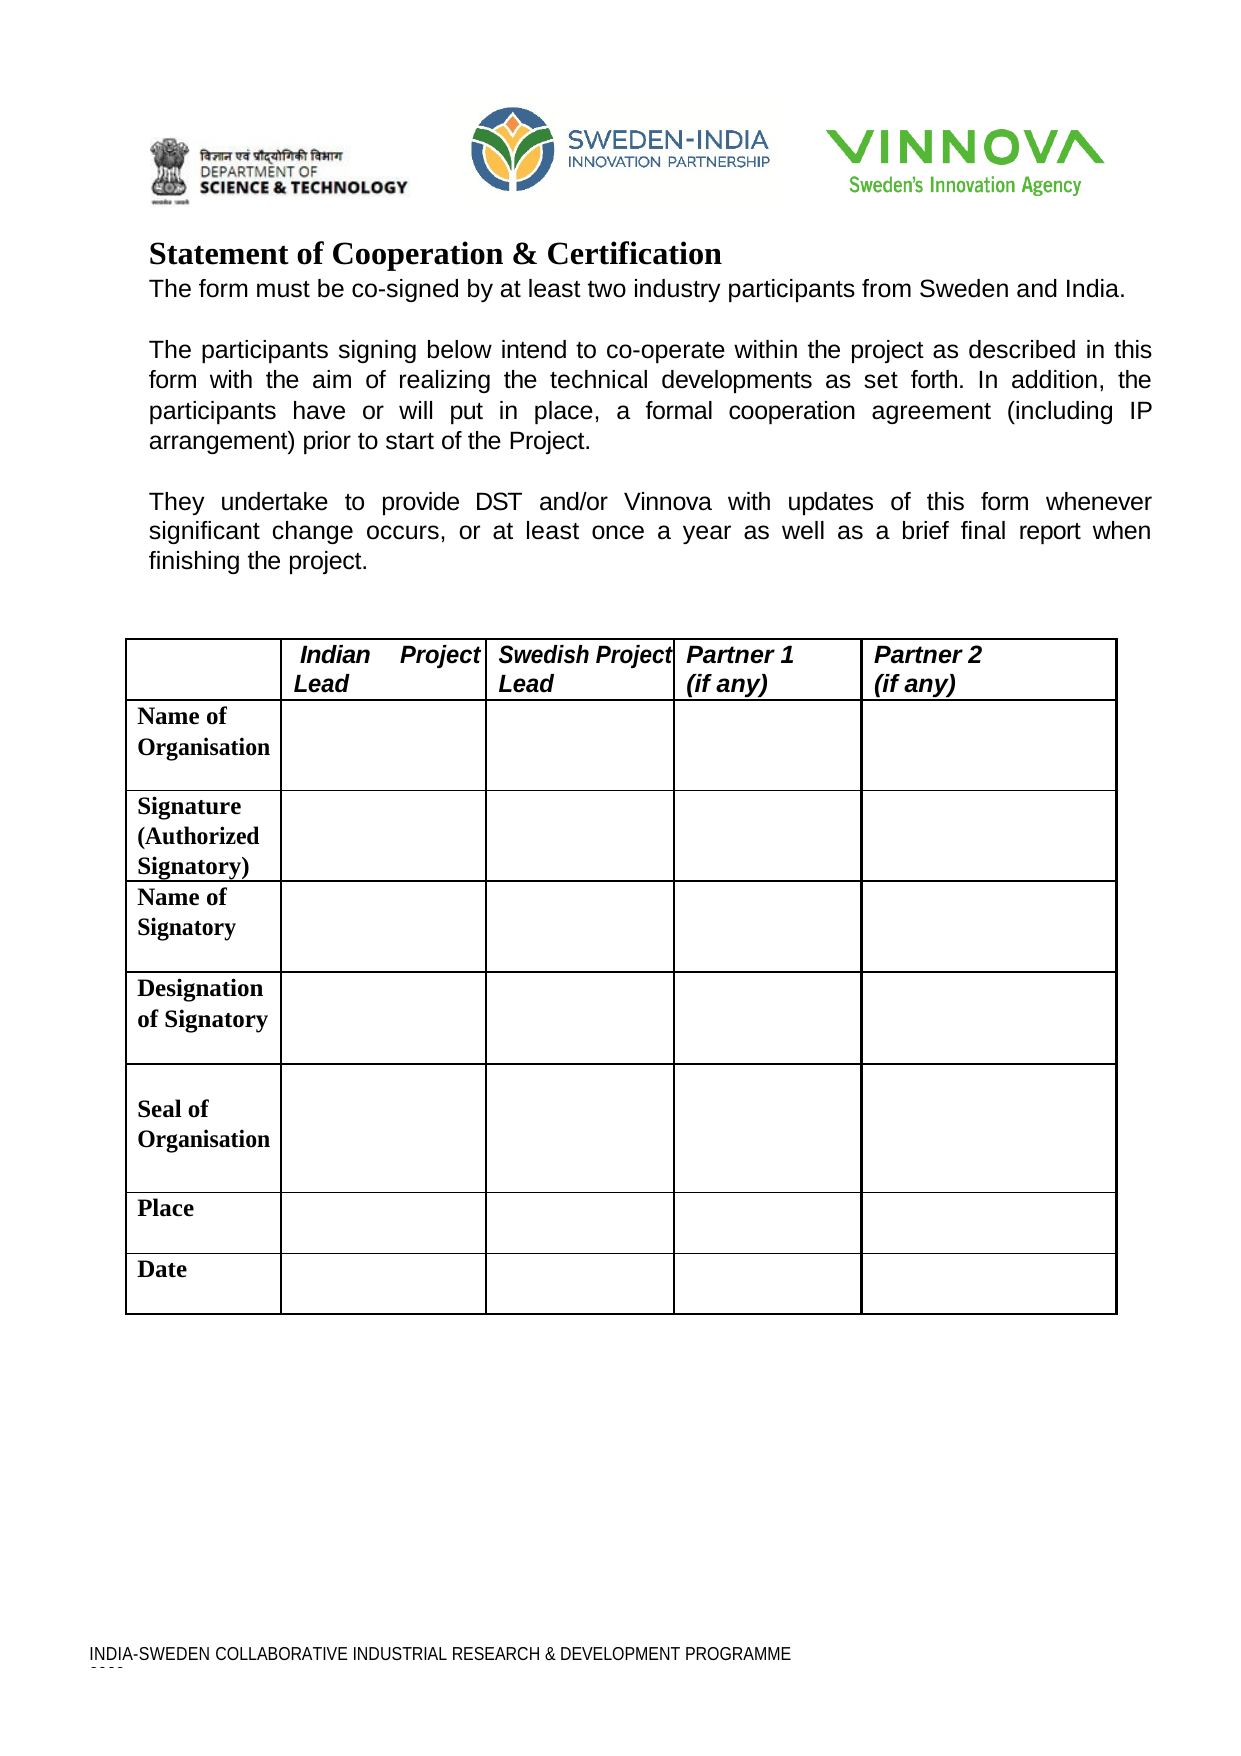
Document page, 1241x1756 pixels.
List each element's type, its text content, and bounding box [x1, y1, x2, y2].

table_cell [675, 882, 860, 971]
table_cell [282, 701, 485, 790]
table_cell [863, 1065, 1115, 1191]
table_cell [863, 1193, 1115, 1252]
table_cell [487, 701, 673, 790]
table_cell Name of Organisation [127, 701, 280, 790]
picture [456, 94, 786, 204]
table_cell [487, 1254, 673, 1313]
table_cell [675, 1065, 860, 1191]
table_header Swedish Project Lead [487, 640, 673, 699]
table_cell Date [127, 1254, 280, 1313]
table_cell [282, 1254, 485, 1313]
table_cell [282, 882, 485, 971]
table_cell [282, 1065, 485, 1191]
table_cell Signature (Authorized Signatory) [127, 791, 280, 880]
picture [825, 129, 1105, 196]
table_cell [863, 791, 1115, 880]
table_header Indian Project Lead [282, 640, 485, 699]
table_cell [675, 701, 860, 790]
table_cell [282, 973, 485, 1063]
text They undertake to provide DST and/or Vinnova with updates of this form whenever significant change occurs, or at least once a year as well as a brief final report when finishing the project. [149, 487, 1153, 574]
table_cell [487, 973, 673, 1063]
table_cell [863, 1254, 1115, 1313]
text The form must be co-signed by at least two industry participants from Sweden and India. [149, 274, 1178, 302]
table_cell [487, 791, 673, 880]
table_cell [675, 791, 860, 880]
table_cell Place [127, 1193, 280, 1252]
table_cell Seal of Organisation [127, 1065, 280, 1191]
table_header [127, 640, 280, 699]
table_cell [487, 882, 673, 971]
table_cell [863, 973, 1115, 1063]
table_header Partner 2 (if any) [863, 640, 1115, 699]
picture [150, 137, 410, 207]
table_cell [282, 1193, 485, 1252]
text The participants signing below intend to co-operate within the project as described in this form with the aim of realizing the technical developments as set forth. In addition, the participants have or will put in place, a formal cooperation agreement (including IP arrangement) prior to start of the Project. [149, 335, 1153, 455]
table_cell [863, 701, 1115, 790]
table_cell [487, 1065, 673, 1191]
table_cell [675, 1193, 860, 1252]
text Statement of Cooperation & Certification [149, 234, 1178, 271]
table_cell [675, 1254, 860, 1313]
table_cell [863, 882, 1115, 971]
table_cell [487, 1193, 673, 1252]
table_header Partner 1 (if any) [675, 640, 860, 699]
table_cell [675, 973, 860, 1063]
table_cell Designation of Signatory [127, 973, 280, 1063]
table_cell Name of Signatory [127, 882, 280, 971]
table_cell [282, 791, 485, 880]
